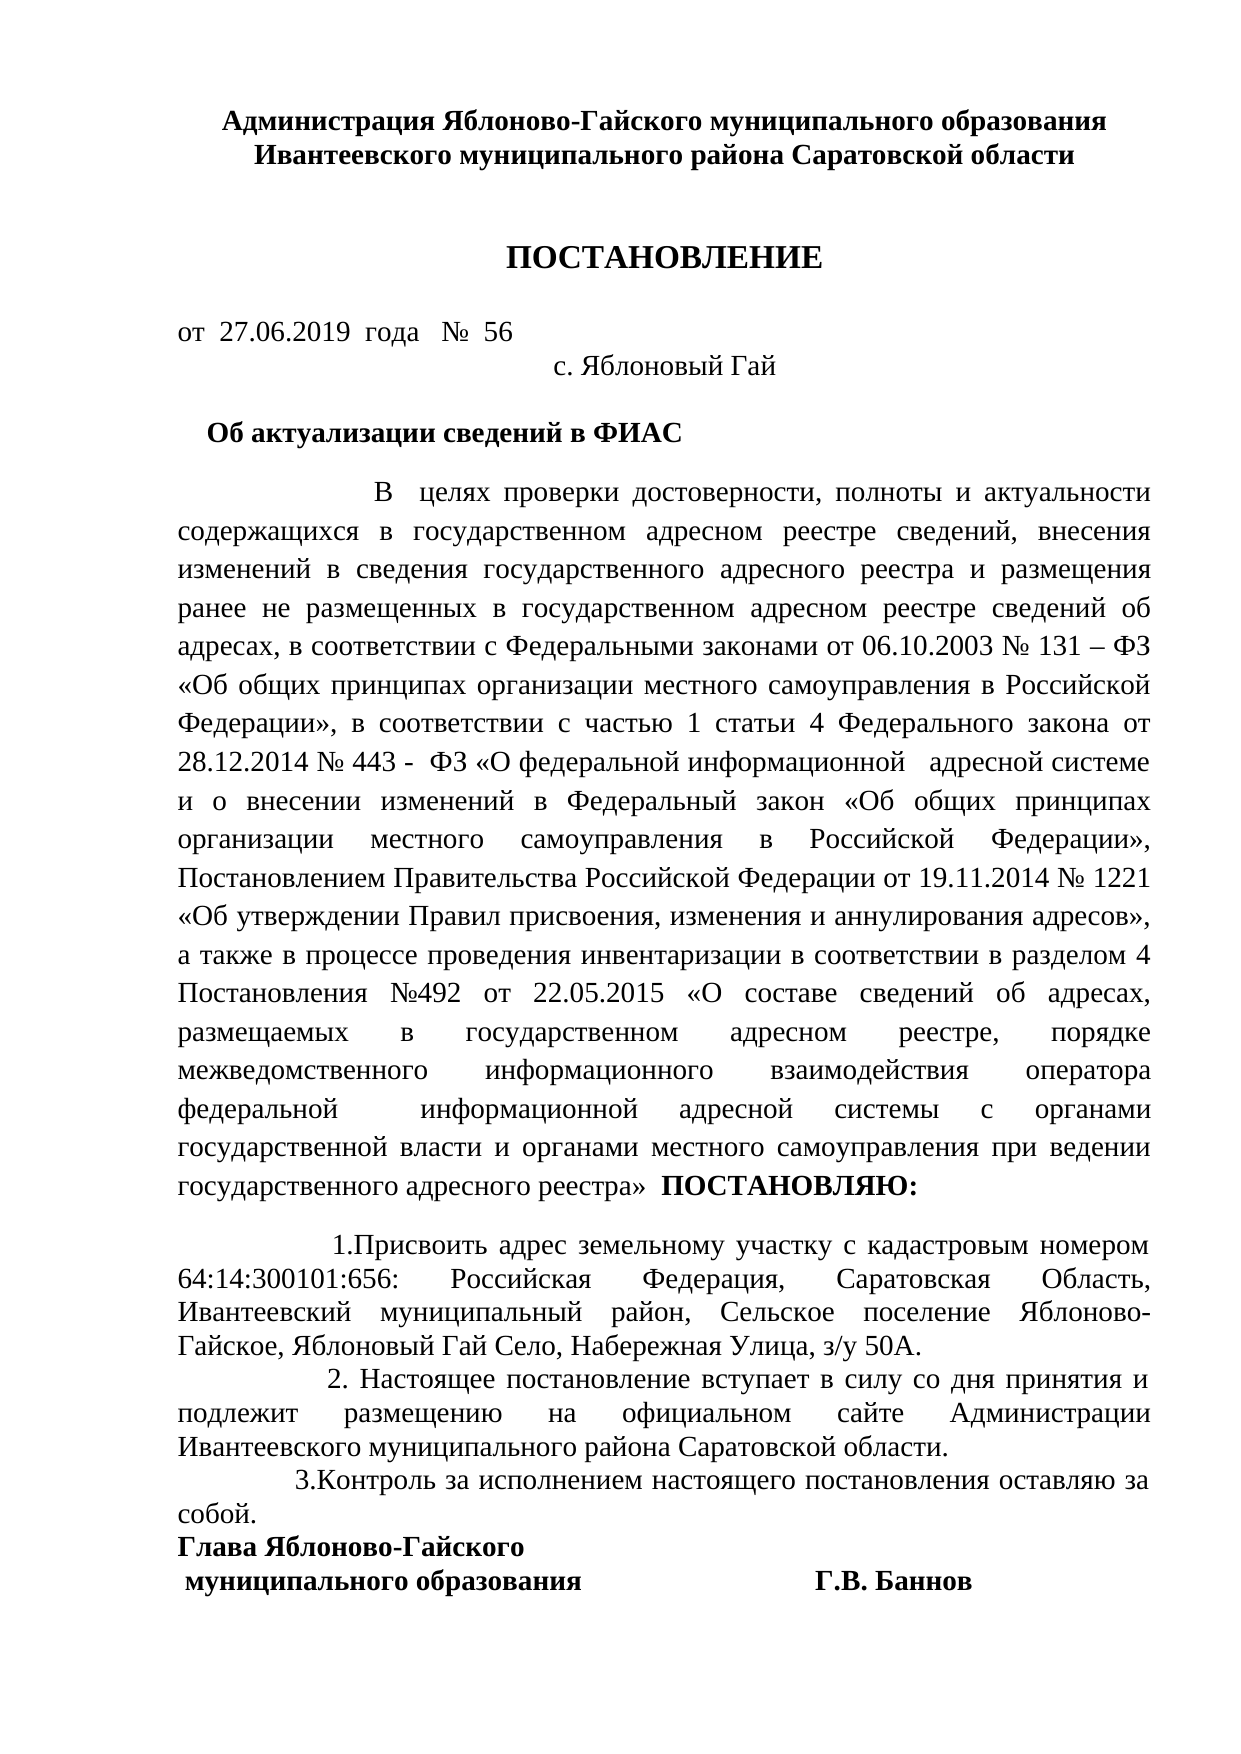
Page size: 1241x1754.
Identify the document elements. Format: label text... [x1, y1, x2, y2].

text Ивантеевского муниципального района Саратовской области [177, 137, 1152, 171]
text 2. Настоящее постановление вступает в силу со дня принятия и подлежит размещению на официальном сайте Администрации Ивантеевского муниципального района Саратовской области. [177, 1362, 1152, 1462]
text В целях проверки достоверности, полноты и актуальности содержащихся в государственном адресном реестре сведений, внесения изменений в сведения государственного адресного реестра и размещения ранее не размещенных в государственном адресном реестре сведений об адресах, в соответствии с Федеральными законами от 06.10.2003 № 131 – ФЗ «Об общих принципах организации местного самоуправления в Российской Федерации», в соответствии с частью 1 статьи 4 Федерального закона от 28.12.2014 № 443 - ФЗ «О федеральной информационной адресной системе и о внесении изменений в Федеральный закон «Об общих принципах организации местного самоуправления в Российской Федерации», Постановлением Правительства Российской Федерации от 19.11.2014 № 1221 «Об утверждении Правил присвоения, изменения и аннулирования адресов», а также в процессе проведения инвентаризации в соответствии в разделом 4 Постановления №492 от 22.05.2015 «О составе сведений об адресах, размещаемых в государственном адресном реестре, порядке межведомственного информационного взаимодействия оператора федеральной информационной адресной системы с органами государственной власти и органами местного самоуправления при ведении государственного адресного реестра» ПОСТАНОВЛЯЮ: [177, 474, 1152, 1202]
text муниципального образования Г.В. Баннов [177, 1563, 1152, 1596]
text от 27.06.2019 года № 56 [177, 314, 1152, 348]
text 3.Контроль за исполнением настоящего постановления оставляю за собой. [177, 1462, 1152, 1529]
text Администрация Яблоново-Гайского муниципального образования [177, 103, 1152, 137]
text с. Яблоновый Гай [177, 348, 1152, 381]
text Глава Яблоново-Гайского [177, 1529, 1152, 1563]
text ПОСТАНОВЛЕНИЕ [177, 238, 1152, 276]
text 1.Присвоить адрес земельному участку с кадастровым номером 64:14:300101:656: Российская Федерация, Саратовская Область, Ивантеевский муниципальный район, Сельское поселение Яблоново-Гайское, Яблоновый Гай Село, Набережная Улица, з/у 50А. [177, 1227, 1152, 1362]
text Об актуализации сведений в ФИАС [177, 415, 1152, 448]
